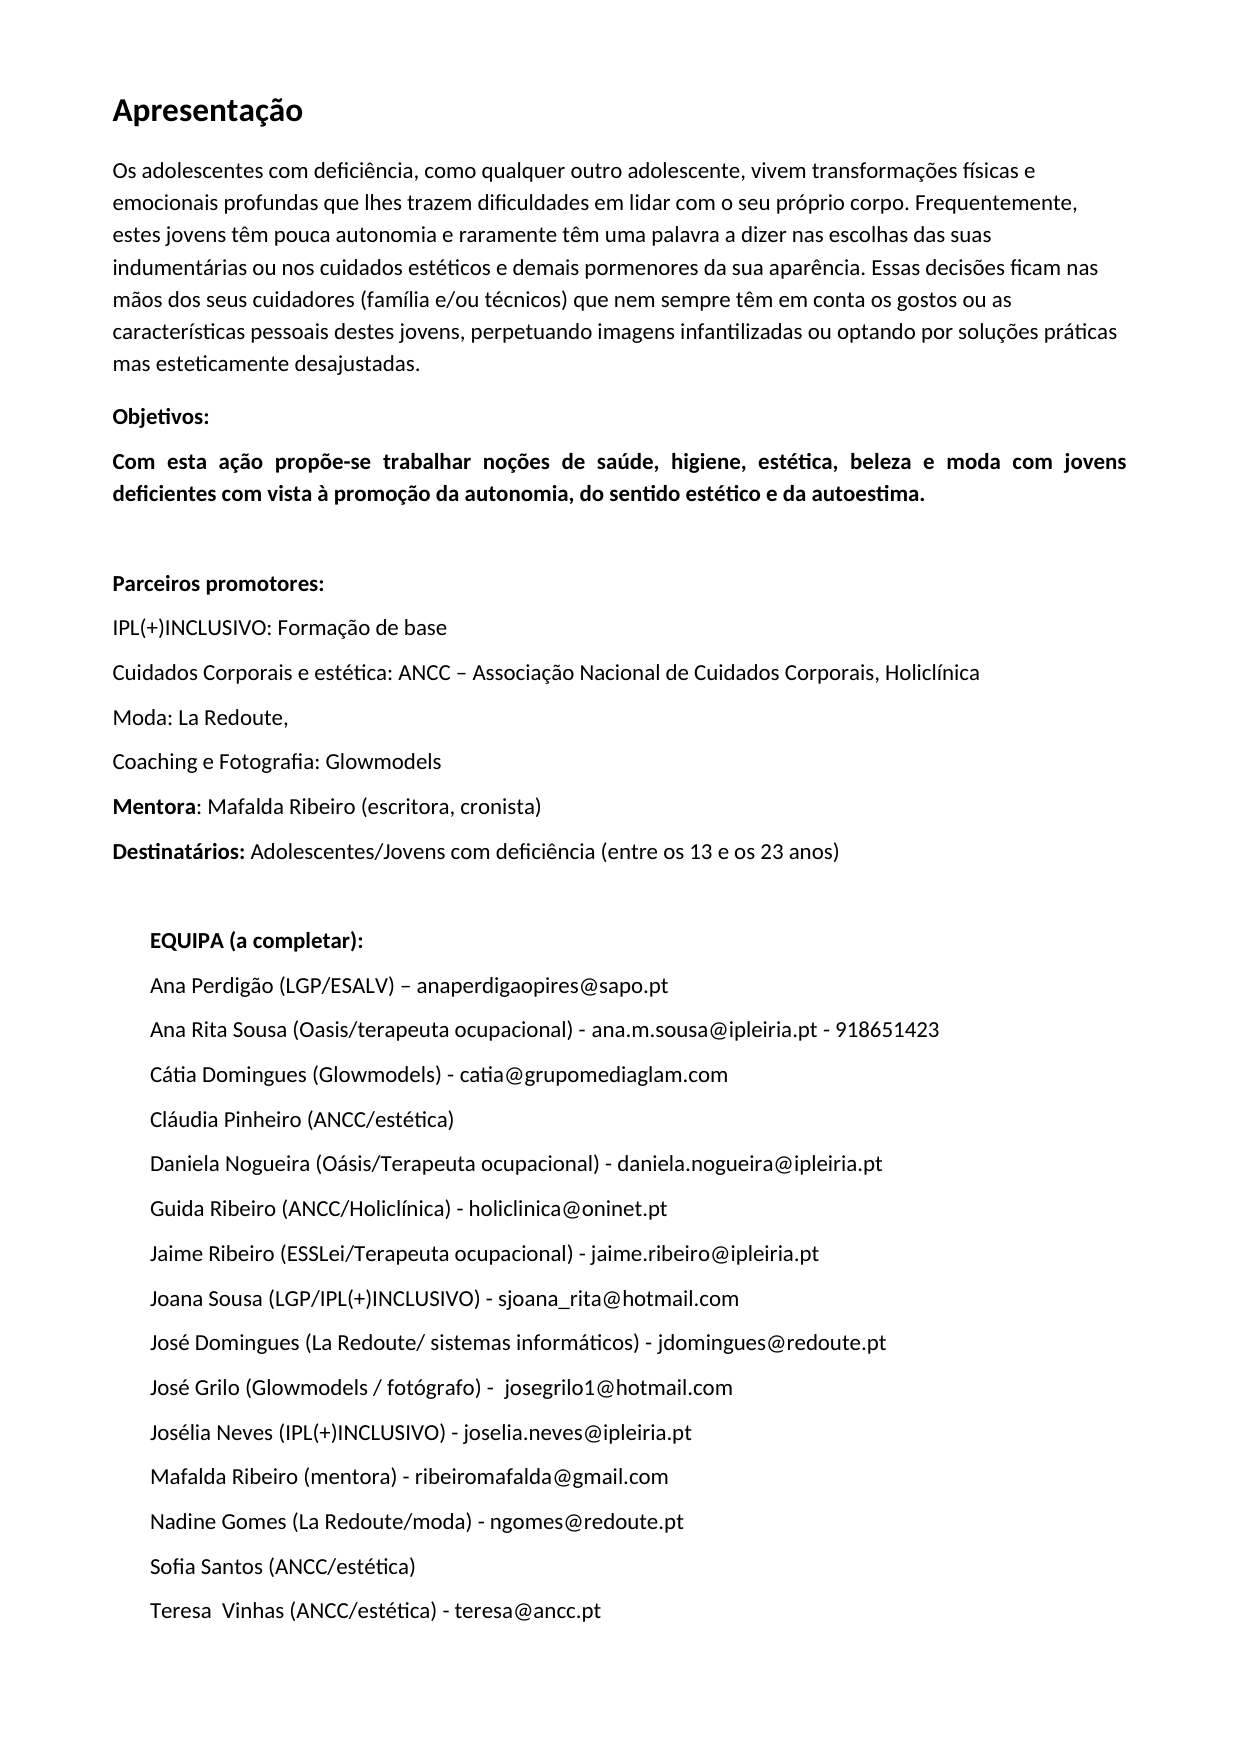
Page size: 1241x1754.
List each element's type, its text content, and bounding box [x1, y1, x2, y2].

text Mentora: Mafalda Ribeiro (escritora, cronista) [112, 792, 1128, 820]
text Teresa Vinhas (ANCC/estética) - teresa@ancc.pt [150, 1596, 1128, 1624]
text Cátia Domingues (Glowmodels) - catia@grupomediaglam.com [150, 1060, 1128, 1088]
text Josélia Neves (IPL(+)INCLUSIVO) - joselia.neves@ipleiria.pt [150, 1418, 1128, 1446]
text Mafalda Ribeiro (mentora) - ribeiromafalda@gmail.com [150, 1462, 1128, 1490]
text Guida Ribeiro (ANCC/Holiclínica) - holiclinica@oninet.pt [150, 1194, 1128, 1222]
text Daniela Nogueira (Oásis/Terapeuta ocupacional) - daniela.nogueira@ipleiria.pt [150, 1149, 1128, 1178]
text Cuidados Corporais e estética: ANCC – Associação Nacional de Cuidados Corporais, Holiclínica [112, 658, 1128, 686]
text Parceiros promotores: [112, 569, 1128, 597]
text EQUIPA (a completar): [150, 926, 1128, 954]
text Com esta ação propõe-se trabalhar noções de saúde, higiene, estética, beleza e moda com jovens deficientes com vista à promoção da autonomia, do sentido estético e da autoestima. [112, 447, 1128, 507]
text Apresentação [112, 89, 1128, 129]
text Nadine Gomes (La Redoute/moda) - ngomes@redoute.pt [150, 1507, 1128, 1535]
text Coaching e Fotografia: Glowmodels [112, 747, 1128, 775]
text Ana Perdigão (LGP/ESALV) – anaperdigaopires@sapo.pt [150, 971, 1128, 999]
text Cláudia Pinheiro (ANCC/estética) [150, 1105, 1128, 1133]
text Moda: La Redoute, [112, 703, 1128, 731]
text Objetivos: [112, 402, 1128, 430]
text Joana Sousa (LGP/IPL(+)INCLUSIVO) - sjoana_rita@hotmail.com [150, 1284, 1128, 1312]
text Ana Rita Sousa (Oasis/terapeuta ocupacional) - ana.m.sousa@ipleiria.pt - 918651423 [150, 1016, 1128, 1043]
text José Grilo (Glowmodels / fotógrafo) - josegrilo1@hotmail.com [150, 1373, 1128, 1401]
text Destinatários: Adolescentes/Jovens com deficiência (entre os 13 e os 23 anos) [112, 837, 1128, 865]
text Jaime Ribeiro (ESSLei/Terapeuta ocupacional) - jaime.ribeiro@ipleiria.pt [150, 1239, 1128, 1267]
text IPL(+)INCLUSIVO: Formação de base [112, 613, 1128, 641]
text Sofia Santos (ANCC/estética) [150, 1552, 1128, 1580]
text Os adolescentes com deficiência, como qualquer outro adolescente, vivem transformações físicas e emocionais profundas que lhes trazem dificuldades em lidar com o seu próprio corpo. Frequentemente, estes jovens têm pouca autonomia e raramente têm uma palavra a dizer nas escolhas das suas indumentárias ou nos cuidados estéticos e demais pormenores da sua aparência. Essas decisões ficam nas mãos dos seus cuidadores (família e/ou técnicos) que nem sempre têm em conta os gostos ou as características pessoais destes jovens, perpetuando imagens infantilizadas ou optando por soluções práticas mas esteticamente desajustadas. [112, 156, 1128, 377]
text José Domingues (La Redoute/ sistemas informáticos) - jdomingues@redoute.pt [150, 1328, 1128, 1356]
